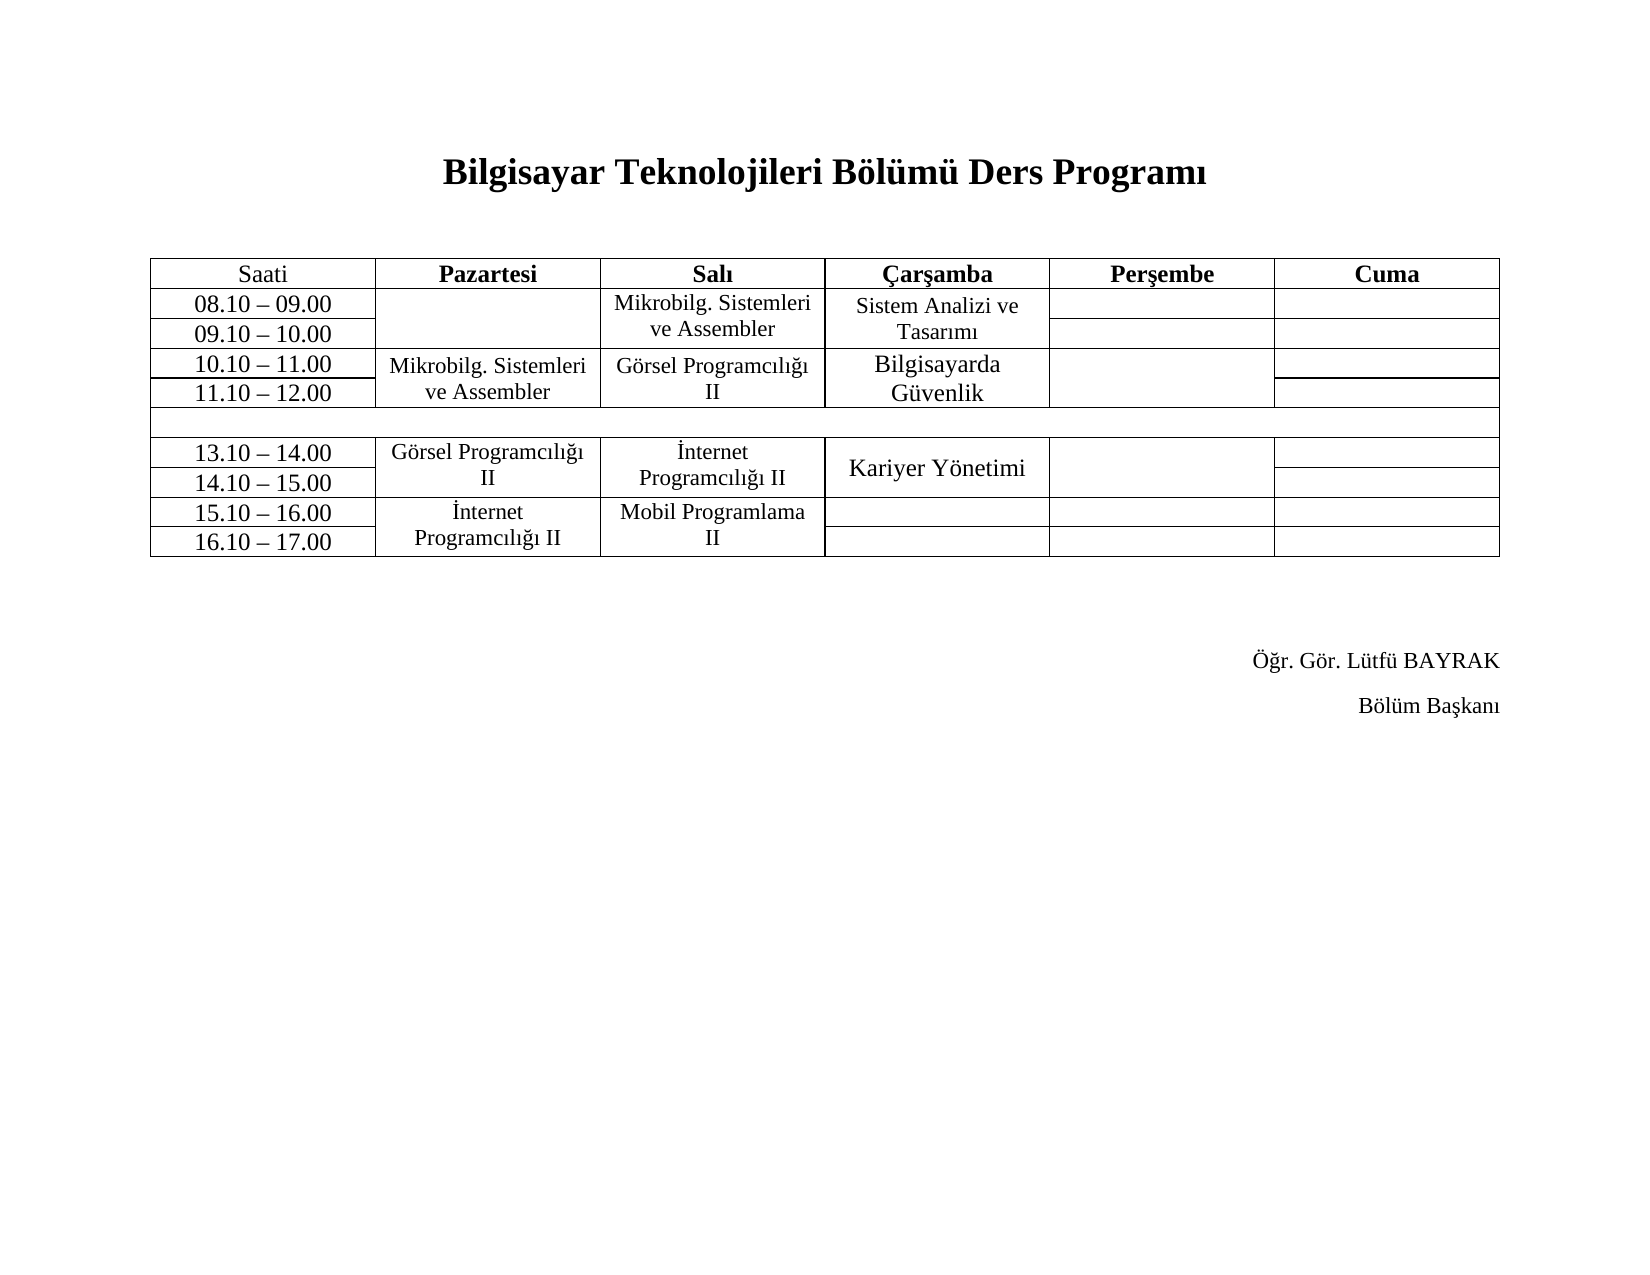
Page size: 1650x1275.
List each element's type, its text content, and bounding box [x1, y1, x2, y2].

table_cell 10.10 – 11.00 [151, 349, 375, 377]
table_header Saati [151, 259, 375, 288]
text Bilgisayar Teknolojileri Bölümü Ders Programı [150, 150, 1500, 193]
table_cell [1275, 527, 1499, 556]
table_cell [1050, 498, 1274, 526]
table_cell [1275, 319, 1499, 348]
text Bölüm Başkanı [150, 693, 1500, 719]
table_cell 08.10 – 09.00 [151, 289, 375, 318]
table_header Çarşamba [826, 259, 1049, 288]
table_cell Görsel Programcılığı II [376, 438, 600, 497]
table_header Perşembe [1050, 259, 1274, 288]
table_header Pazartesi [376, 259, 600, 288]
table_cell [1275, 498, 1499, 526]
table_cell [1275, 438, 1499, 467]
text Öğr. Gör. Lütfü BAYRAK [150, 647, 1500, 674]
table_cell [1050, 289, 1274, 318]
table_cell [1050, 319, 1274, 348]
table_cell Mikrobilg. Sistemleri ve Assembler [376, 349, 600, 407]
table_cell [1275, 468, 1499, 497]
table_header Salı [601, 259, 824, 288]
table_cell 16.10 – 17.00 [151, 527, 375, 556]
table_cell 14.10 – 15.00 [151, 468, 375, 497]
table_cell 13.10 – 14.00 [151, 438, 375, 467]
table_cell [1275, 379, 1499, 407]
table_cell İnternet Programcılığı II [376, 498, 600, 556]
table_cell Kariyer Yönetimi [826, 438, 1049, 497]
table_cell 11.10 – 12.00 [151, 379, 375, 407]
table_cell [1050, 349, 1274, 407]
table_cell [1050, 527, 1274, 556]
table_cell 15.10 – 16.00 [151, 498, 375, 526]
table_cell Bilgisayarda Güvenlik [826, 349, 1049, 407]
table_header Cuma [1275, 259, 1499, 288]
table_cell [826, 527, 1049, 556]
table_cell [151, 408, 1499, 437]
table_cell [1050, 438, 1274, 497]
table_cell [1275, 349, 1499, 377]
table_cell Görsel Programcılığı II [601, 349, 824, 407]
table_cell Mobil Programlama II [601, 498, 824, 556]
table_cell [826, 498, 1049, 526]
table_cell 09.10 – 10.00 [151, 319, 375, 348]
table_cell [376, 289, 600, 348]
table_cell Mikrobilg. Sistemleri ve Assembler [601, 289, 824, 348]
table_cell Sistem Analizi ve Tasarımı [826, 289, 1049, 348]
table_cell [1275, 289, 1499, 318]
table_cell İnternet Programcılığı II [601, 438, 824, 497]
